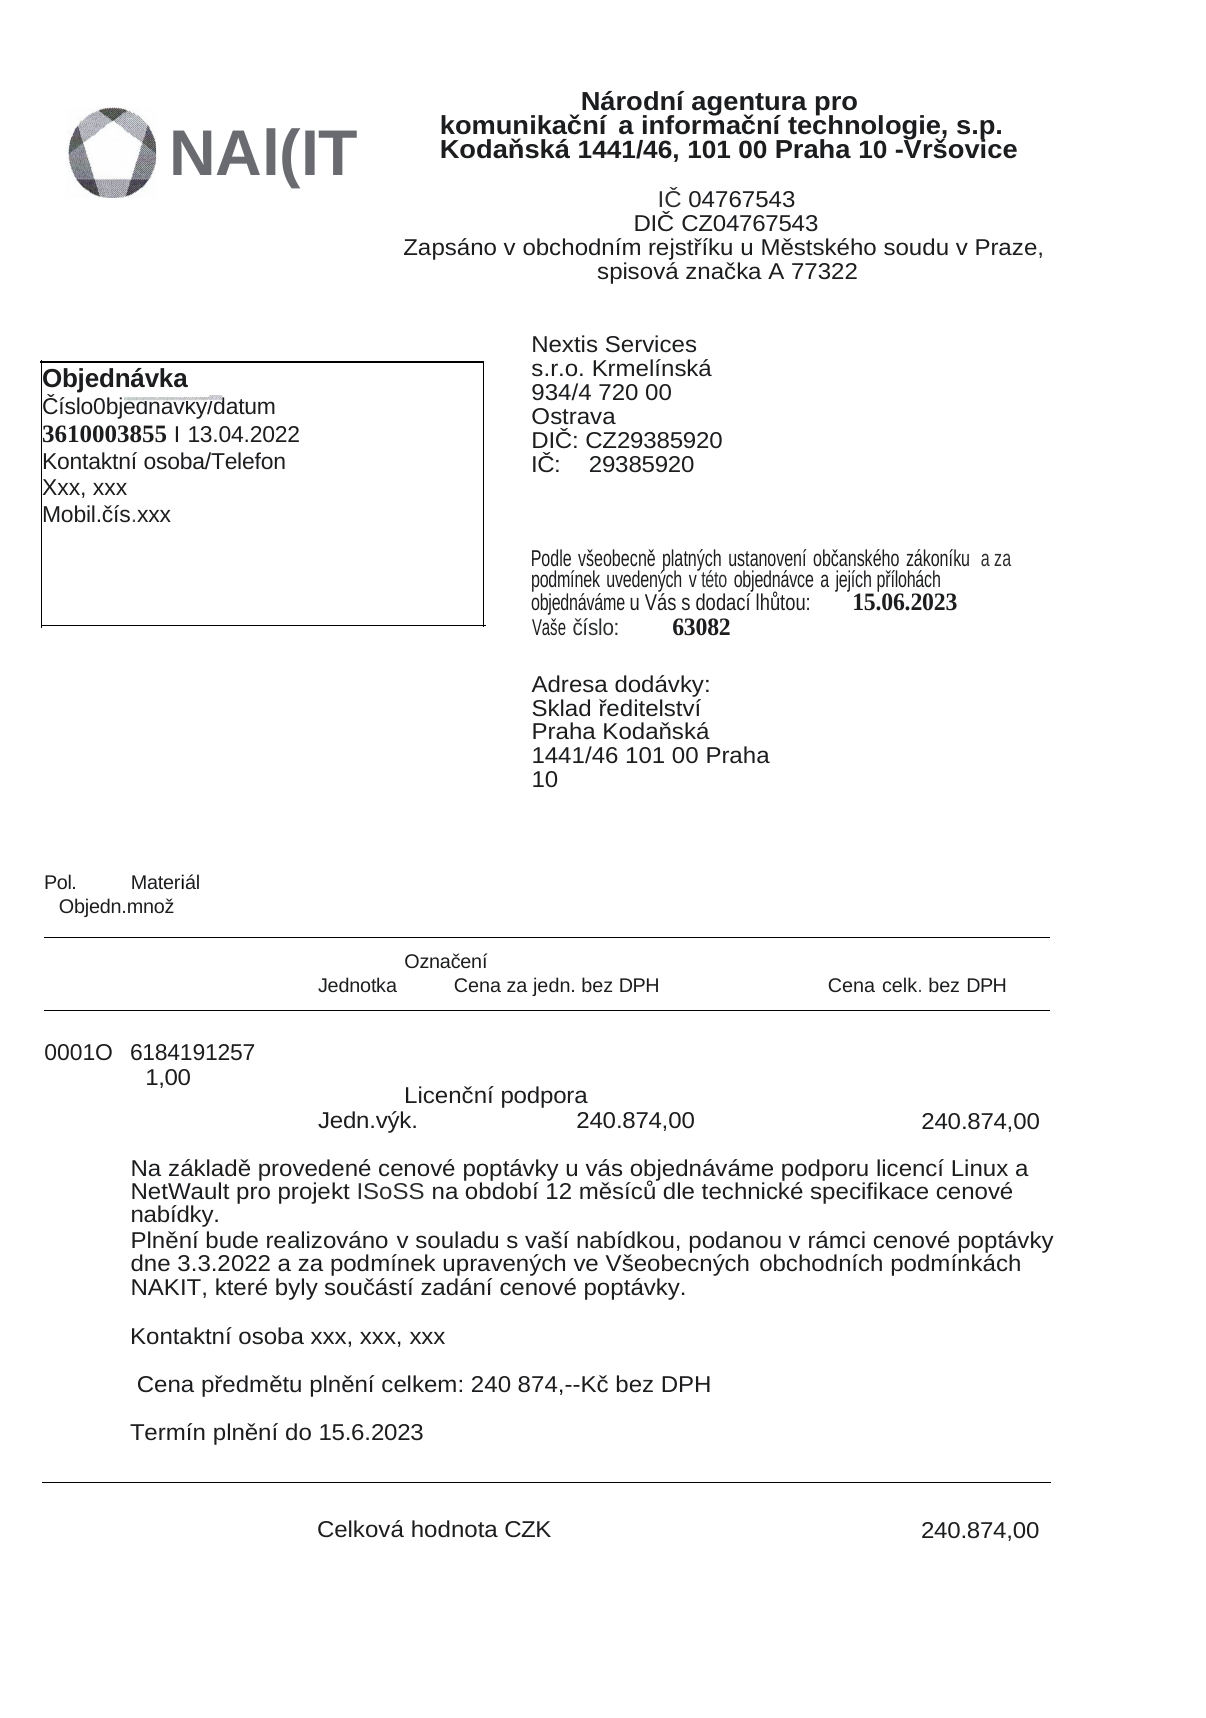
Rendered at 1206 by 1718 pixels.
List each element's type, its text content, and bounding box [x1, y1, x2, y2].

text Adresa dodávky: Sklad ředitelství Praha Kodaňská 1441/46 101 00 Praha 10 [531, 673, 771, 792]
text Licenční podpora [404, 1084, 1086, 1109]
picture [66, 107, 157, 198]
text Jedn.výk. 240.874,00 240.874,00 [318, 1109, 1086, 1135]
text Cena předmětu plnění celkem: 240 874,--Kč bez DPH [130, 1371, 1001, 1397]
text Jednotka Cena za jedn. bez DPH Cena celk. bez DPH [318, 974, 1086, 997]
text 0001O 6184191257 [44, 1040, 267, 1065]
text Plnění bude realizováno v souladu s vaší nabídkou, podanou v rámci cenové poptávky dne 3.3.2022 a za podmínek upravených ve Všeobecných obchodních podmínkách NAKIT, které byly součástí zadání cenové poptávky. [130, 1229, 1071, 1301]
text 1,00 [145, 1065, 267, 1090]
text Pol. Materiál Objedn.množ [44, 871, 202, 917]
text Na základě provedené cenové poptávky u vás objednáváme podporu licencí Linux a NetWault pro projekt ISoSS na období 12 měsíců dle technické specifikace cenové nabídky. [130, 1158, 1038, 1227]
text Termín plnění do 15.6.2023 [130, 1419, 1086, 1445]
text Vaše číslo: 63082 [532, 616, 1086, 640]
text Celková hodnota CZK 240.874,00 [317, 1516, 1086, 1543]
text Nextis Services s.r.o. Krmelínská 934/4 720 00 Ostrava [531, 333, 756, 430]
text Označení [404, 950, 1086, 973]
picture [124, 394, 223, 401]
text Kontaktní osoba xxx, xxx, xxx [130, 1323, 1001, 1349]
text Podle všeobecně platných ustanovení občanského zákoníku a za podmínek uvedených v této objednávce a jejích přílohách objednáváme u Vás s dodací lhůtou: 15.06.2023 [531, 549, 1038, 616]
text DIČ: CZ29385920 IČ: 29385920 [531, 430, 724, 478]
